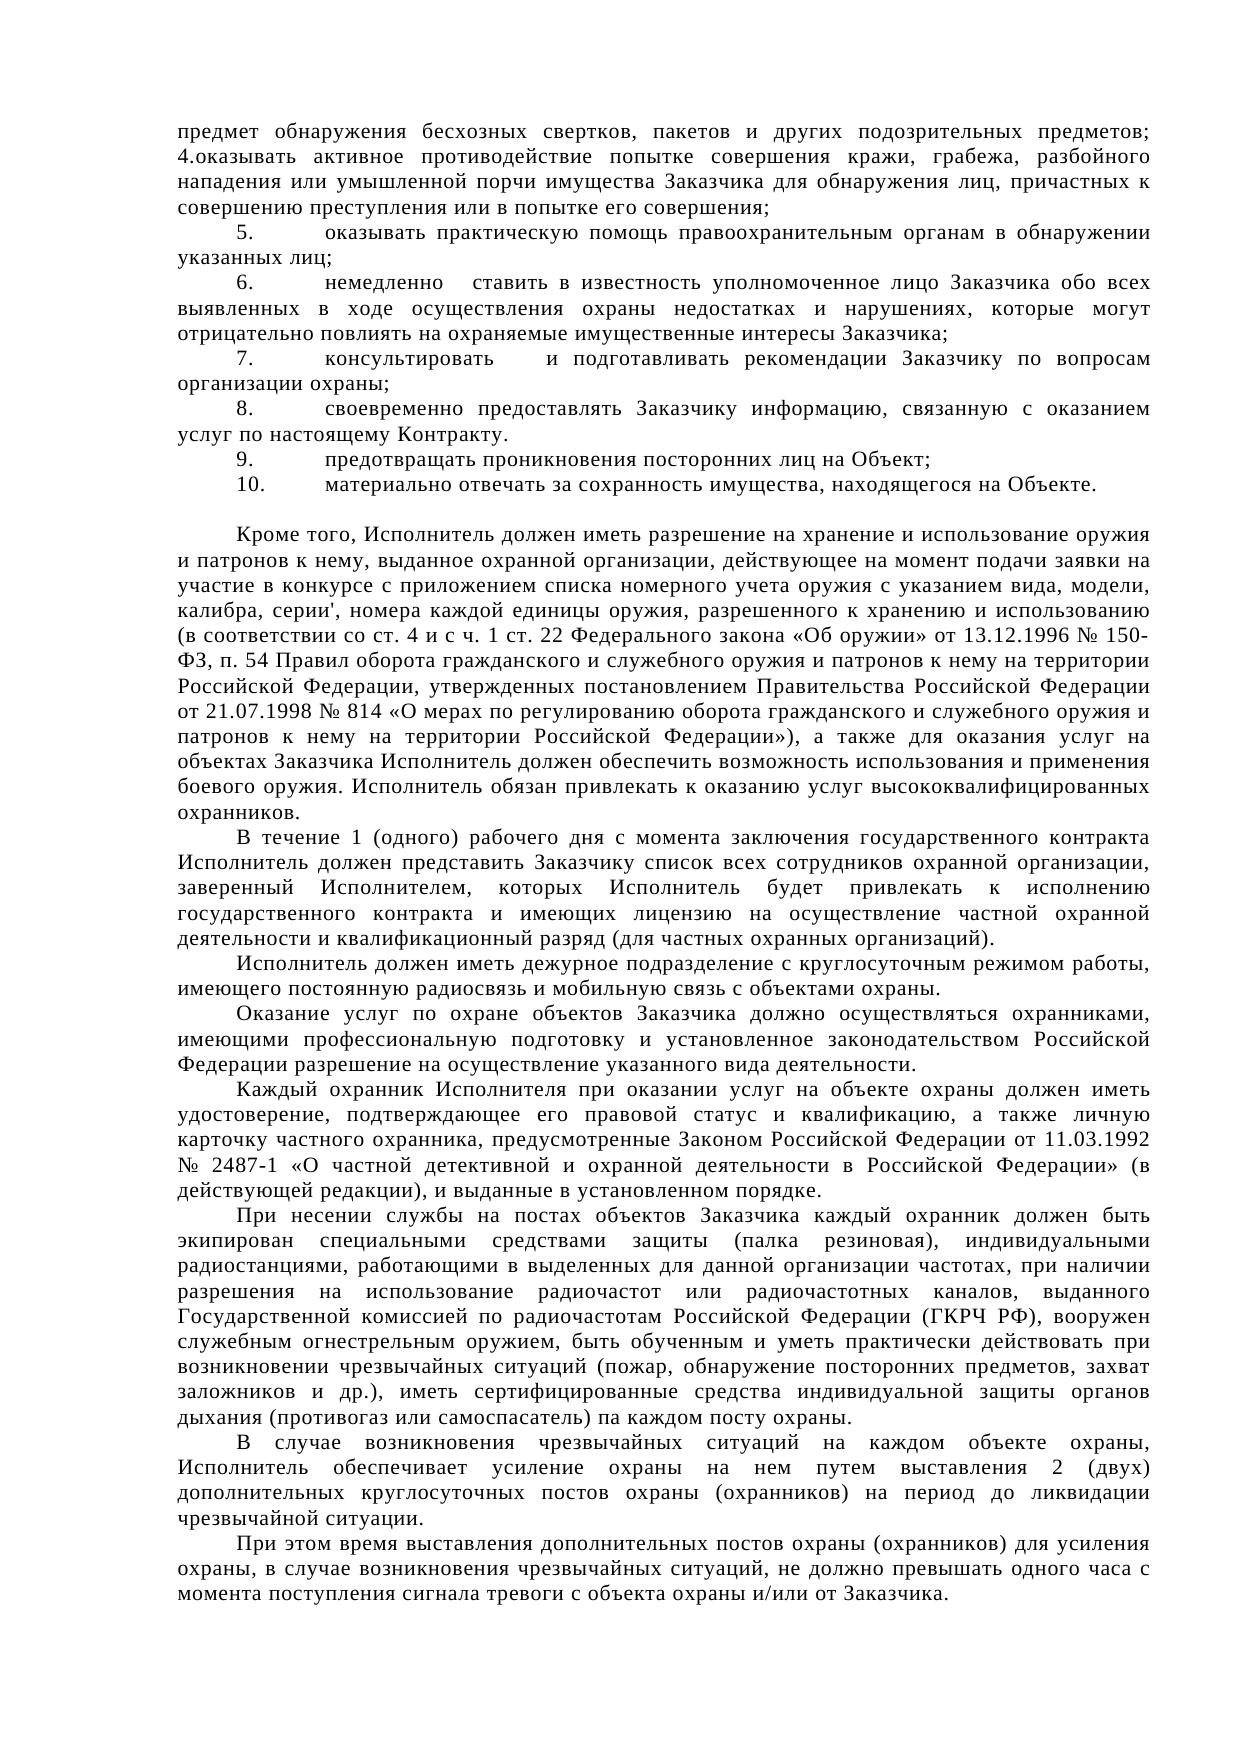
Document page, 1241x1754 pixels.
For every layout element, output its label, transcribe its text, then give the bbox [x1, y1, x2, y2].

text Оказание услуг по охране объектов Заказчика должно осуществляться охранниками, имеющими профессиональную подготовку и установленное законодательством Российской Федерации разрешение на осуществление указанного вида деятельности. [177, 1000, 1152, 1076]
text 7. консультировать и подготавливать рекомендации Заказчику по вопросам организации охраны; [177, 345, 1152, 395]
text При несении службы на постах объектов Заказчика каждый охранник должен быть экипирован специальными средствами защиты (палка резиновая), индивидуальными радиостанциями, работающими в выделенных для данной организации частотах, при наличии разрешения на использование радиочастот или радиочастотных каналов, выданного Государственной комиссией по радиочастотам Российской Федерации (ГКРЧ РФ), вооружен служебным огнестрельным оружием, быть обученным и уметь практически действовать при возникновении чрезвычайных ситуаций (пожар, обнаружение посторонних предметов, захват заложников и др.), иметь сертифицированные средства индивидуальной защиты органов дыхания (противогаз или самоспасатель) па каждом посту охраны. [177, 1202, 1152, 1429]
text В течение 1 (одного) рабочего дня с момента заключения государственного контракта Исполнитель должен представить Заказчику список всех сотрудников охранной организации, заверенный Исполнителем, которых Исполнитель будет привлекать к исполнению государственного контракта и имеющих лицензию на осуществление частной охранной деятельности и квалификационный разряд (для частных охранных организаций). [177, 824, 1152, 950]
text Каждый охранник Исполнителя при оказании услуг на объекте охраны должен иметь удостоверение, подтверждающее его правовой статус и квалификацию, а также личную карточку частного охранника, предусмотренные Законом Российской Федерации от 11.03.1992 № 2487-1 «О частной детективной и охранной деятельности в Российской Федерации» (в действующей редакции), и выданные в установленном порядке. [177, 1076, 1152, 1202]
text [177, 118, 1152, 219]
text При этом время выставления дополнительных постов охраны (охранников) для усиления охраны, в случае возникновения чрезвычайных ситуаций, не должно превышать одного часа с момента поступления сигнала тревоги с объекта охраны и/или от Заказчика. [177, 1530, 1152, 1605]
text 5. оказывать практическую помощь правоохранительным органам в обнаружении указанных лиц; [177, 219, 1152, 269]
text 8. своевременно предоставлять Заказчику информацию, связанную с оказанием услуг по настоящему Контракту. [177, 395, 1152, 446]
text В случае возникновения чрезвычайных ситуаций на каждом объекте охраны, Исполнитель обеспечивает усиление охраны на нем путем выставления 2 (двух) дополнительных круглосуточных постов охраны (охранников) на период до ликвидации чрезвычайной ситуации. [177, 1429, 1152, 1530]
text Исполнитель должен иметь дежурное подразделение с круглосуточным режимом работы, имеющего постоянную радиосвязь и мобильную связь с объектами охраны. [177, 950, 1152, 1000]
text Кроме того, Исполнитель должен иметь разрешение на хранение и использование оружия и патронов к нему, выданное охранной организации, действующее на момент подачи заявки на участие в конкурсе с приложением списка номерного учета оружия с указанием вида, модели, калибра, серии', номера каждой единицы оружия, разрешенного к хранению и использованию (в соответствии со ст. 4 и с ч. 1 ст. 22 Федерального закона «Об оружии» от 13.12.1996 № 150-ФЗ, п. 54 Правил оборота гражданского и служебного оружия и патронов к нему на территории Российской Федерации, утвержденных постановлением Правительства Российской Федерации от 21.07.1998 № 814 «О мерах по регулированию оборота гражданского и служебного оружия и патронов к нему на территории Российской Федерации»), а также для оказания услуг на объектах Заказчика Исполнитель должен обеспечить возможность использования и применения боевого оружия. Исполнитель обязан привлекать к оказанию услуг высококвалифицированных охранников. [177, 521, 1152, 824]
text 9. предотвращать проникновения посторонних лиц на Объект; [177, 446, 1152, 471]
text 10. материально отвечать за сохранность имущества, находящегося на Объекте. [177, 471, 1152, 496]
text 6. немедленно ставить в известность уполномоченное лицо Заказчика обо всех выявленных в ходе осуществления охраны недостатках и нарушениях, которые могут отрицательно повлиять на охраняемые имущественные интересы Заказчика; [177, 269, 1152, 345]
